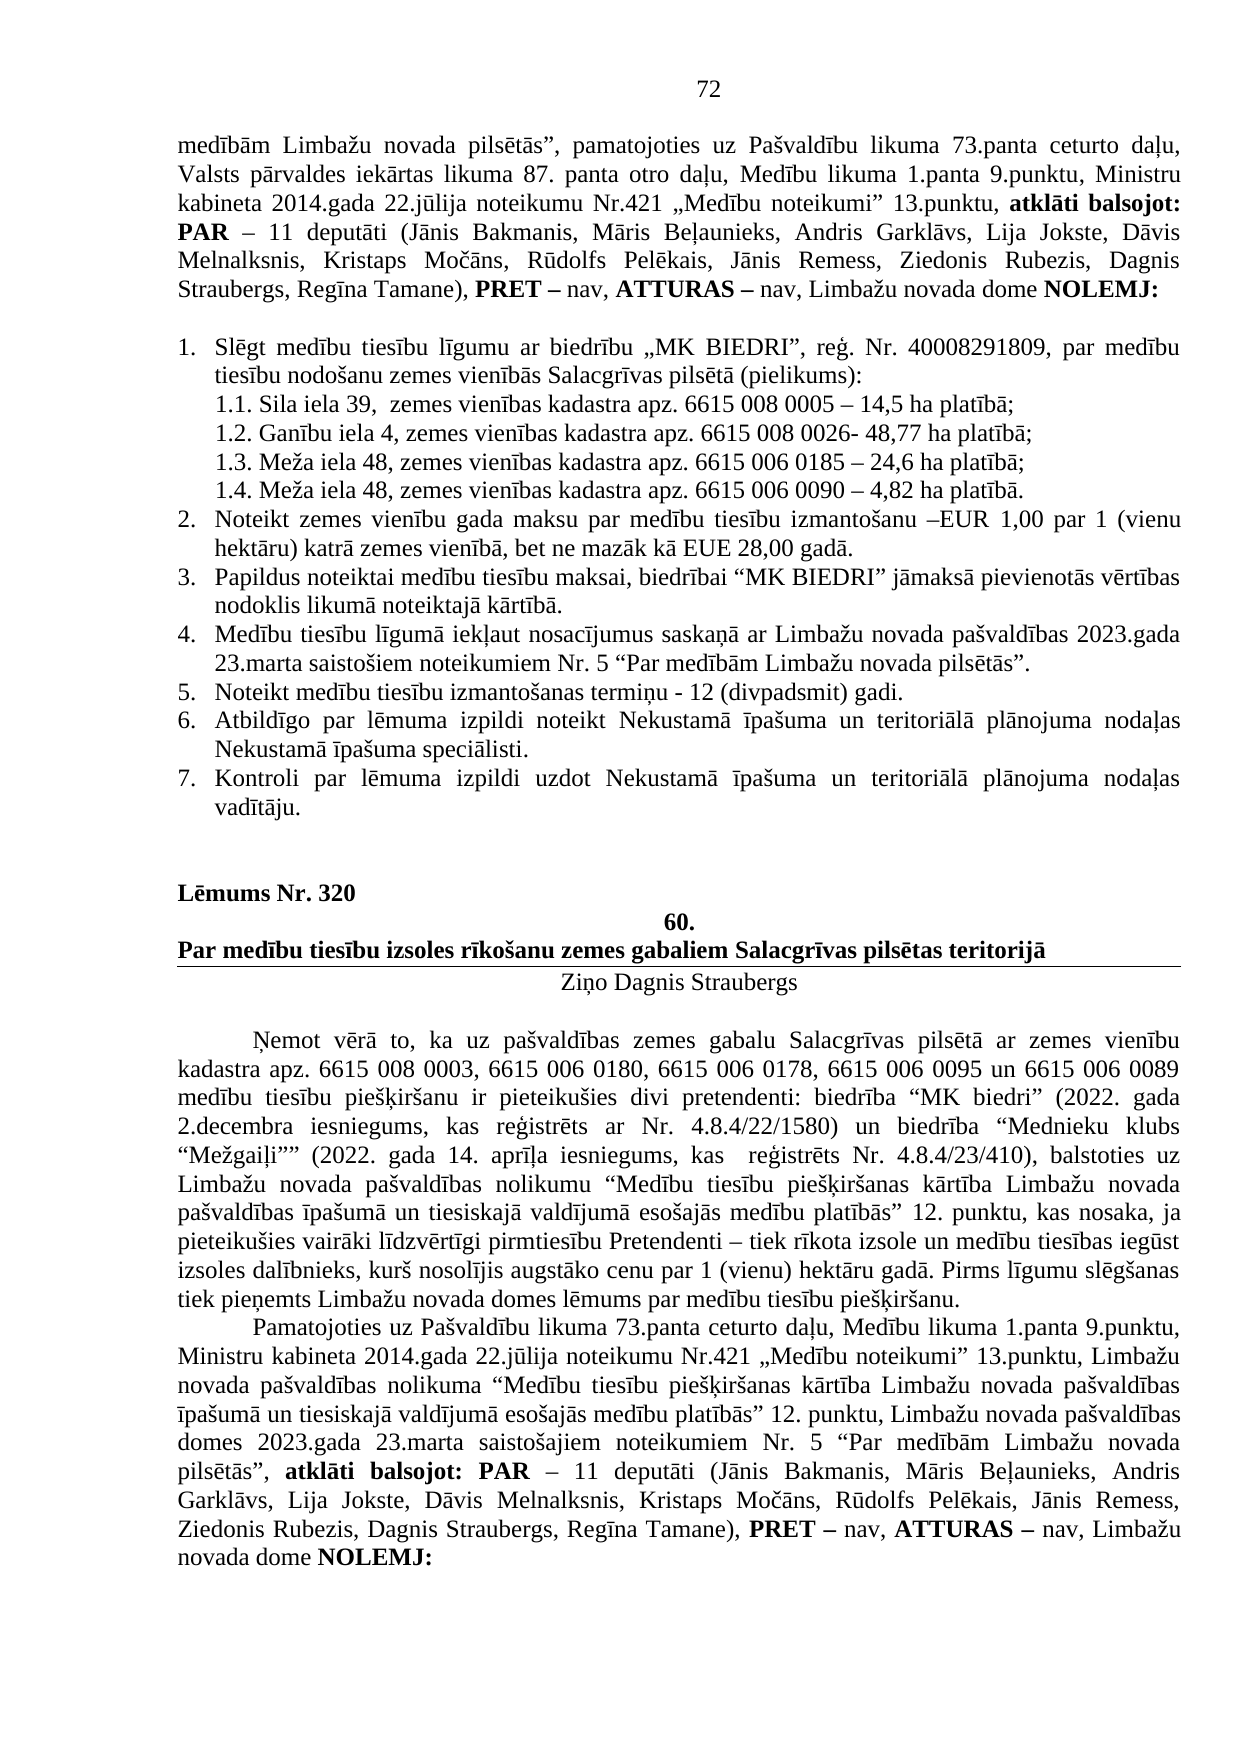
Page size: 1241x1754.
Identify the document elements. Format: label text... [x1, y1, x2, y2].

list Kontroli par lēmuma izpildi uzdot Nekustamā īpašuma un teritoriālā plānojuma nodaļas vadītāju. [177, 763, 1181, 821]
list Noteikt zemes vienību gada maksu par medību tiesību izmantošanu –EUR 1,00 par 1 (vienu hektāru) katrā zemes vienībā, bet ne mazāk kā EUE 28,00 gadā. [177, 504, 1181, 562]
list Medību tiesību līgumā iekļaut nosacījumus saskaņā ar Limbažu novada pašvaldības 2023.gada 23.marta saistošiem noteikumiem Nr. 5 “Par medībām Limbažu novada pilsētās”. [177, 619, 1181, 677]
text Lēmums Nr. 320 [177, 878, 1181, 907]
text 60. [177, 907, 1181, 936]
list Atbildīgo par lēmuma izpildi noteikt Nekustamā īpašuma un teritoriālā plānojuma nodaļas Nekustamā īpašuma speciālisti. [177, 706, 1181, 763]
list Meža iela 48, zemes vienības kadastra apz. 6615 006 0090 – 4,82 ha platībā. [215, 476, 1200, 504]
text Par medību tiesību izsoles rīkošanu zemes gabaliem Salacgrīvas pilsētas teritorijā [177, 936, 1181, 966]
list Noteikt medību tiesību izmantošanas termiņu - 12 (divpadsmit) gadi. [177, 677, 1181, 706]
list Slēgt medību tiesību līgumu ar biedrību „MK BIEDRI”, reģ. Nr. 40008291809, par medību tiesību nodošanu zemes vienībās Salacgrīvas pilsētā (pielikums): [177, 332, 1181, 389]
text Pamatojoties uz Pašvaldību likuma 73.panta ceturto daļu, Medību likuma 1.panta 9.punktu, Ministru kabineta 2014.gada 22.jūlija noteikumu Nr.421 „Medību noteikumi” 13.punktu, Limbažu novada pašvaldības nolikuma “Medību tiesību piešķiršanas kārtība Limbažu novada pašvaldības īpašumā un tiesiskajā valdījumā esošajās medību platībās” 12. punktu, Limbažu novada pašvaldības domes 2023.gada 23.marta saistošajiem noteikumiem Nr. 5 “Par medībām Limbažu novada pilsētās”, atklāti balsojot: PAR – 11 deputāti (Jānis Bakmanis, Māris Beļaunieks, Andris Garklāvs, Lija Jokste, Dāvis Melnalksnis, Kristaps Močāns, Rūdolfs Pelēkais, Jānis Remess, Ziedonis Rubezis, Dagnis Straubergs, Regīna Tamane), PRET – nav, ATTURAS – nav, Limbažu novada dome NOLEMJ: [177, 1312, 1181, 1571]
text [177, 131, 1181, 303]
list Ganību iela 4, zemes vienības kadastra apz. 6615 008 0026- 48,77 ha platībā; [215, 418, 1200, 447]
list Sila iela 39, zemes vienības kadastra apz. 6615 008 0005 – 14,5 ha platībā; [215, 389, 1200, 418]
text Ziņo Dagnis Straubergs [177, 967, 1181, 996]
list Meža iela 48, zemes vienības kadastra apz. 6615 006 0185 – 24,6 ha platībā; [215, 447, 1200, 476]
text Ņemot vērā to, ka uz pašvaldības zemes gabalu Salacgrīvas pilsētā ar zemes vienību kadastra apz. 6615 008 0003, 6615 006 0180, 6615 006 0178, 6615 006 0095 un 6615 006 0089 medību tiesību piešķiršanu ir pieteikušies divi pretendenti: biedrība “MK biedri” (2022. gada 2.decembra iesniegums, kas reģistrēts ar Nr. 4.8.4/22/1580) un biedrība “Mednieku klubs “Mežgaiļi”” (2022. gada 14. aprīļa iesniegums, kas reģistrēts Nr. 4.8.4/23/410), balstoties uz Limbažu novada pašvaldības nolikumu “Medību tiesību piešķiršanas kārtība Limbažu novada pašvaldības īpašumā un tiesiskajā valdījumā esošajās medību platībās” 12. punktu, kas nosaka, ja pieteikušies vairāki līdzvērtīgi pirmtiesību Pretendenti – tiek rīkota izsole un medību tiesības iegūst izsoles dalībnieks, kurš nosolījis augstāko cenu par 1 (vienu) hektāru gadā. Pirms līgumu slēgšanas tiek pieņemts Limbažu novada domes lēmums par medību tiesību piešķiršanu. [177, 1025, 1181, 1312]
list Papildus noteiktai medību tiesību maksai, biedrībai “MK BIEDRI” jāmaksā pievienotās vērtības nodoklis likumā noteiktajā kārtībā. [177, 562, 1181, 619]
